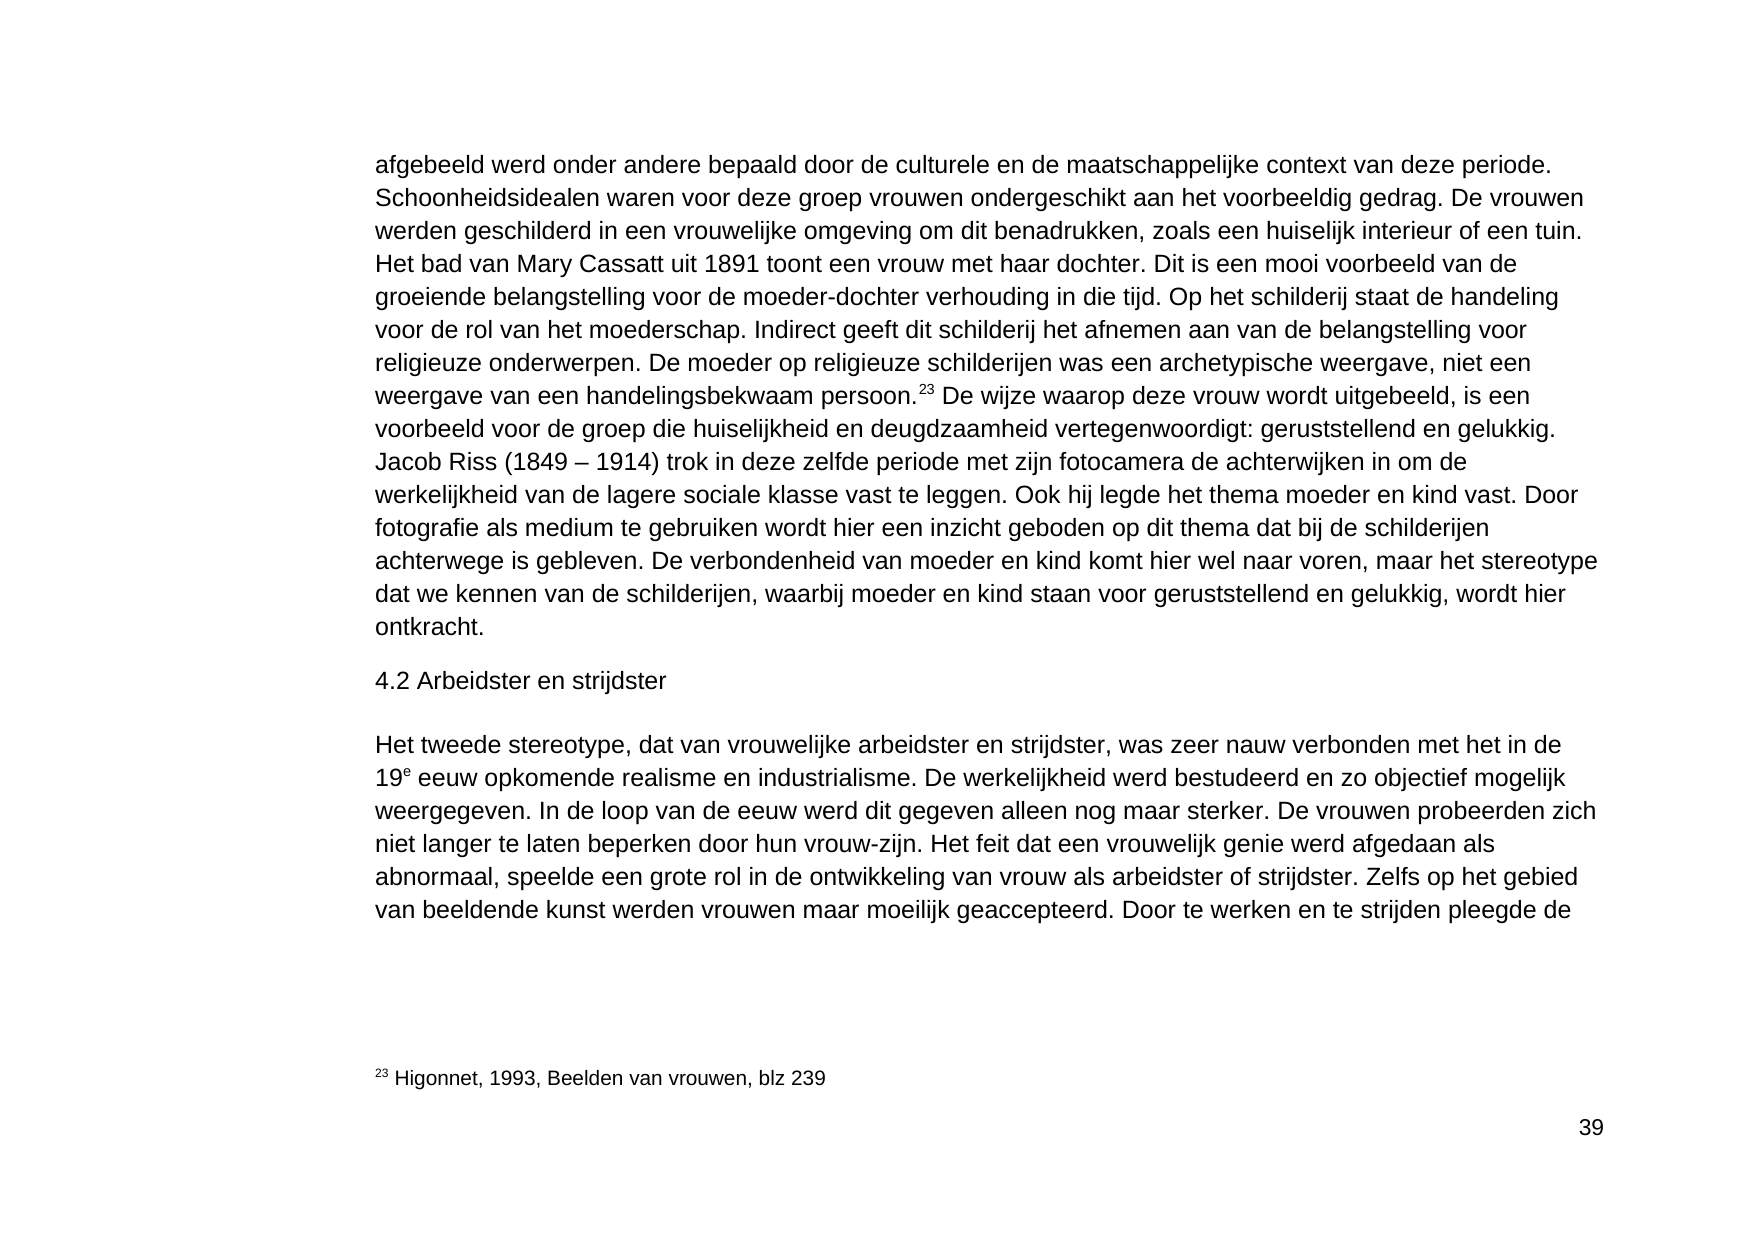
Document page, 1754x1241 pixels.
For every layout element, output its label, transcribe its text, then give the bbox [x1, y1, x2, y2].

text 4.2 Arbeidster en strijdster [375, 666, 1604, 695]
text afgebeeld werd onder andere bepaald door de culturele en de maatschappelijke context van deze periode. Schoonheidsidealen waren voor deze groep vrouwen ondergeschikt aan het voorbeeldig gedrag. De vrouwen werden geschilderd in een vrouwelijke omgeving om dit benadrukken, zoals een huiselijk interieur of een tuin. Het bad van Mary Cassatt uit 1891 toont een vrouw met haar dochter. Dit is een mooi voorbeeld van de groeiende belangstelling voor de moeder-dochter verhouding in die tijd. Op het schilderij staat de handeling voor de rol van het moederschap. Indirect geeft dit schilderij het afnemen aan van de belangstelling voor religieuze onderwerpen. De moeder op religieuze schilderijen was een archetypische weergave, niet een weergave van een handelingsbekwaam persoon. De wijze waarop deze vrouw wordt uitgebeeld, is een voorbeeld voor de groep die huiselijkheid en deugdzaamheid vertegenwoordigt: geruststellend en gelukkig. Jacob Riss (1849 – 1914) trok in deze zelfde periode met zijn fotocamera de achterwijken in om de werkelijkheid van de lagere sociale klasse vast te leggen. Ook hij legde het thema moeder en kind vast. Door fotografie als medium te gebruiken wordt hier een inzicht geboden op dit thema dat bij de schilderijen achterwege is gebleven. De verbondenheid van moeder en kind komt hier wel naar voren, maar het stereotype dat we kennen van de schilderijen, waarbij moeder en kind staan voor geruststellend en gelukkig, wordt hier ontkracht. [375, 150, 1604, 641]
text Het tweede stereotype, dat van vrouwelijke arbeidster en strijdster, was zeer nauw verbonden met het in de 19e eeuw opkomende realisme en industrialisme. De werkelijkheid werd bestudeerd en zo objectief mogelijk weergegeven. In de loop van de eeuw werd dit gegeven alleen nog maar sterker. De vrouwen probeerden zich niet langer te laten beperken door hun vrouw-zijn. Het feit dat een vrouwelijk genie werd afgedaan als abnormaal, speelde een grote rol in de ontwikkeling van vrouw als arbeidster of strijdster. Zelfs op het gebied van beeldende kunst werden vrouwen maar moeilijk geaccepteerd. Door te werken en te strijden pleegde de [375, 730, 1604, 924]
